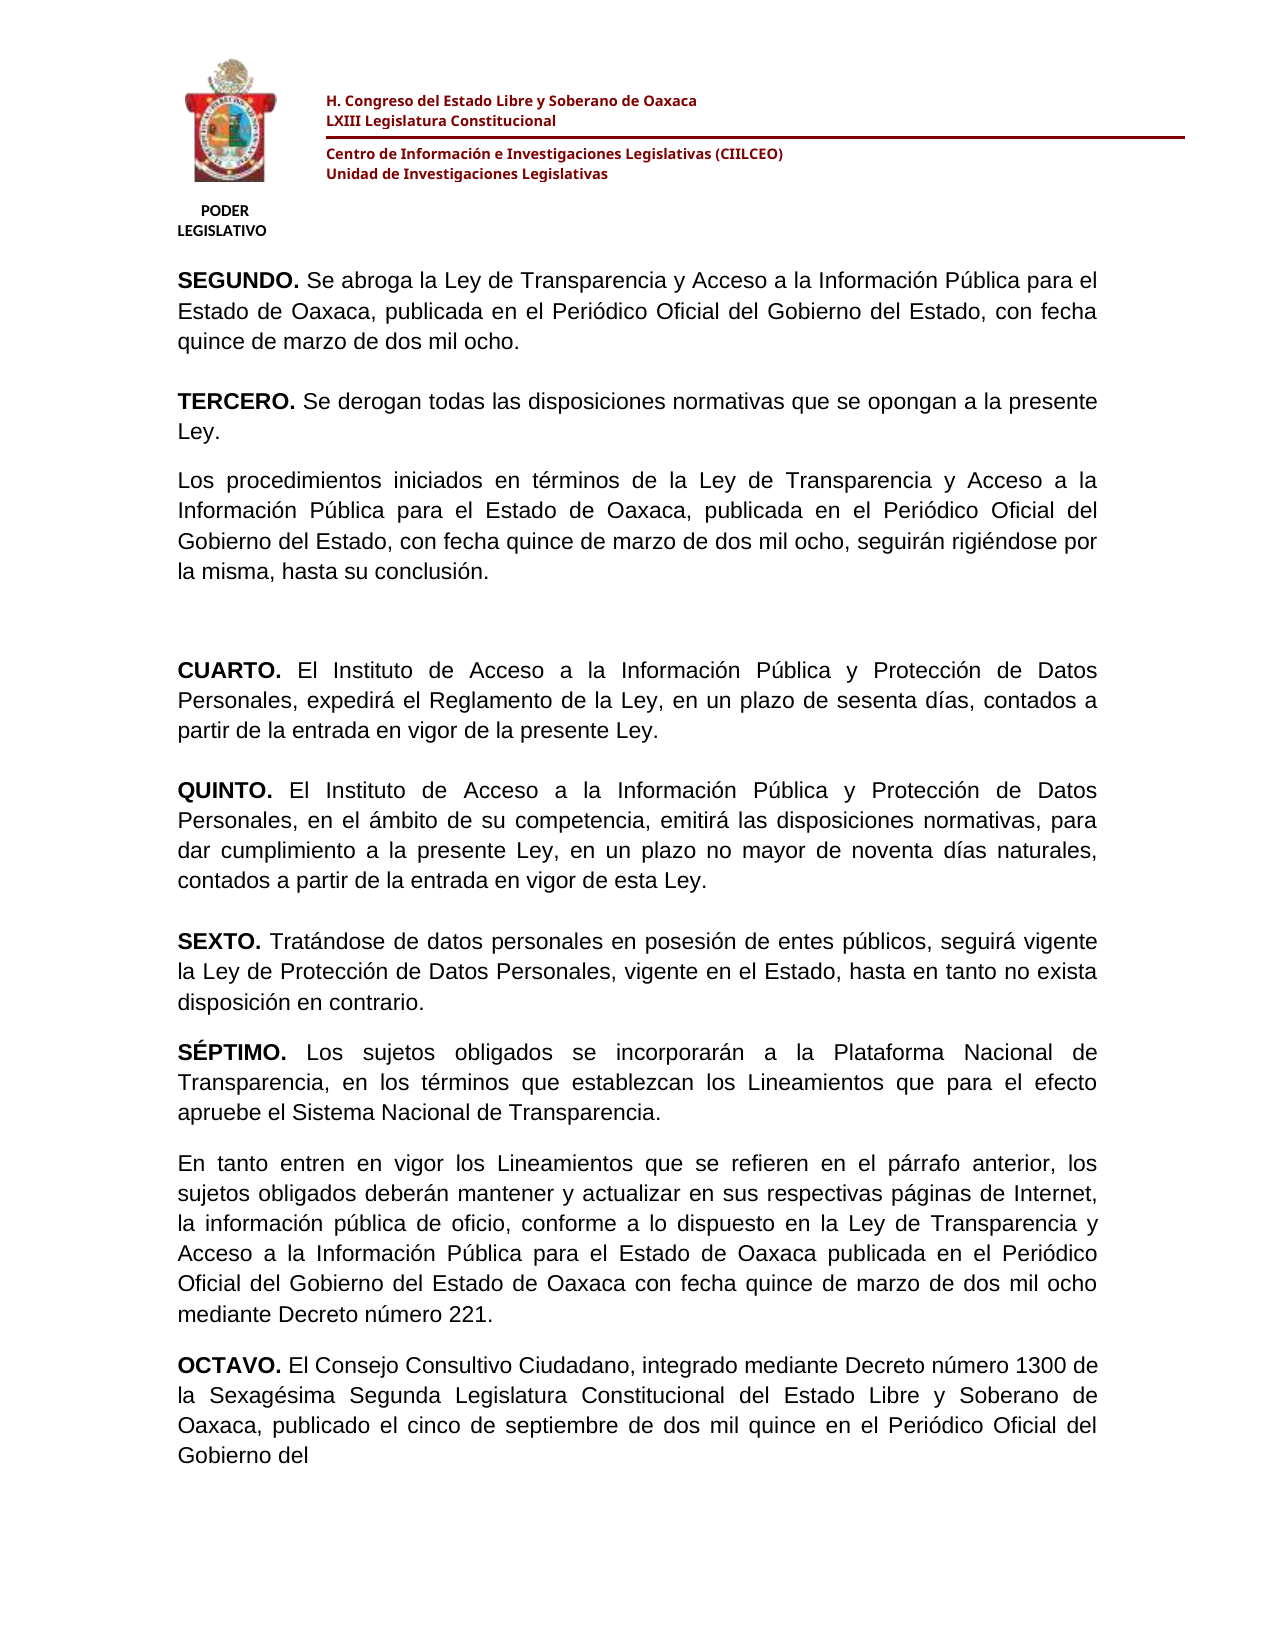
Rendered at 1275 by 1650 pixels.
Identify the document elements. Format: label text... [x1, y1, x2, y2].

text SEGUNDO. Se abroga la Ley de Transparencia y Acceso a la Información Pública para el Estado de Oaxaca, publicada en el Periódico Oficial del Gobierno del Estado, con fecha quince de marzo de dos mil ocho. [177, 267, 1098, 354]
text SEXTO. Tratándose de datos personales en posesión de entes públicos, seguirá vigente la Ley de Protección de Datos Personales, vigente en el Estado, hasta en tanto no exista disposición en contrario. [177, 928, 1098, 1015]
text En tanto entren en vigor los Lineamientos que se refieren en el párrafo anterior, los sujetos obligados deberán mantener y actualizar en sus respectivas páginas de Internet, la información pública de oficio, conforme a lo dispuesto en la Ley de Transparencia y Acceso a la Información Pública para el Estado de Oaxaca publicada en el Periódico Oficial del Gobierno del Estado de Oaxaca con fecha quince de marzo de dos mil ocho mediante Decreto número 221. [177, 1149, 1098, 1327]
text SÉPTIMO. Los sujetos obligados se incorporarán a la Plataforma Nacional de Transparencia, en los términos que establezcan los Lineamientos que para el efecto apruebe el Sistema Nacional de Transparencia. [177, 1039, 1098, 1125]
text QUINTO. El Instituto de Acceso a la Información Pública y Protección de Datos Personales, en el ámbito de su competencia, emitirá las disposiciones normativas, para dar cumplimiento a la presente Ley, en un plazo no mayor de noventa días naturales, contados a partir de la entrada en vigor de esta Ley. [177, 777, 1098, 894]
text OCTAVO. El Consejo Consultivo Ciudadano, integrado mediante Decreto número 1300 de la Sexagésima Segunda Legislatura Constitucional del Estado Libre y Soberano de Oaxaca, publicado el cinco de septiembre de dos mil quince en el Periódico Oficial del Gobierno del [177, 1352, 1098, 1468]
picture [185, 58, 277, 182]
text TERCERO. Se derogan todas las disposiciones normativas que se opongan a la presente Ley. [177, 388, 1098, 444]
text Los procedimientos iniciados en términos de la Ley de Transparencia y Acceso a la Información Pública para el Estado de Oaxaca, publicada en el Periódico Oficial del Gobierno del Estado, con fecha quince de marzo de dos mil ocho, seguirán rigiéndose por la misma, hasta su conclusión. [177, 467, 1098, 584]
text CUARTO. El Instituto de Acceso a la Información Pública y Protección de Datos Personales, expedirá el Reglamento de la Ley, en un plazo de sesenta días, contados a partir de la entrada en vigor de la presente Ley. [177, 657, 1098, 743]
